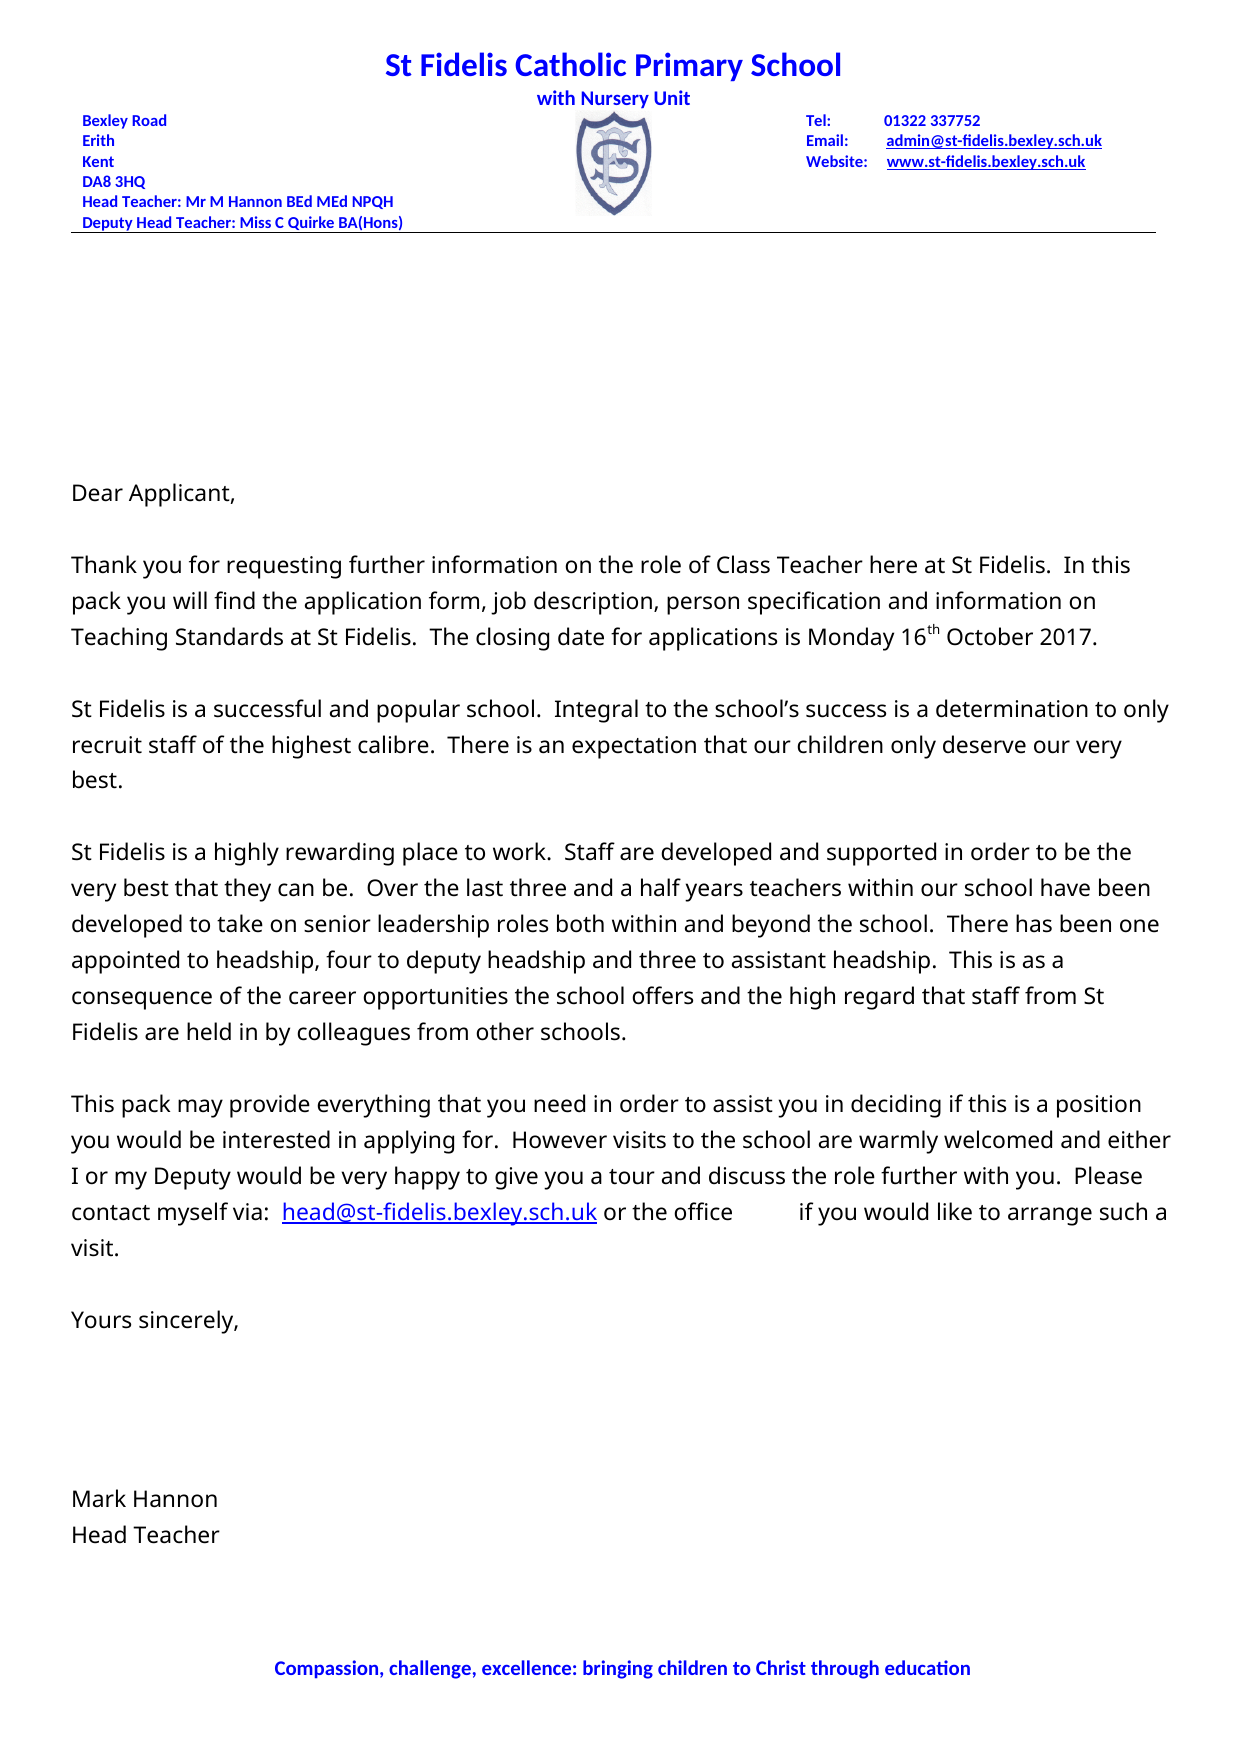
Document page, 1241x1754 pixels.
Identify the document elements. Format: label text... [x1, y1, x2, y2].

text This pack may provide everything that you need in order to assist you in deciding if this is a position you would be interested in applying for. However visits to the school are warmly welcomed and either I or my Deputy would be very happy to give you a tour and discuss the role further with you. Please contact myself via: head@st-fidelis.bexley.sch.uk or the office if you would like to arrange such a visit. [71, 1088, 1175, 1263]
text Dear Applicant, [71, 477, 1175, 508]
text St Fidelis is a highly rewarding place to work. Staff are developed and supported in order to be the very best that they can be. Over the last three and a half years teachers within our school have been developed to take on senior leadership roles both within and beyond the school. There has been one appointed to headship, four to deputy headship and three to assistant headship. This is as a consequence of the career opportunities the school offers and the high regard that staff from St Fidelis are held in by colleagues from other schools. [71, 836, 1175, 1047]
text Head Teacher [71, 1519, 1175, 1550]
text Mark Hannon [71, 1483, 1175, 1514]
text St Fidelis is a successful and popular school. Integral to the school’s success is a determination to only recruit staff of the highest calibre. There is an expectation that our children only deserve our very best. [71, 693, 1175, 796]
text Thank you for requesting further information on the role of Class Teacher here at St Fidelis. In this pack you will find the application form, job description, person specification and information on Teaching Standards at St Fidelis. The closing date for applications is Monday 16th October 2017. [71, 549, 1175, 652]
text Yours sincerely, [71, 1303, 1175, 1335]
picture [575, 110, 652, 216]
